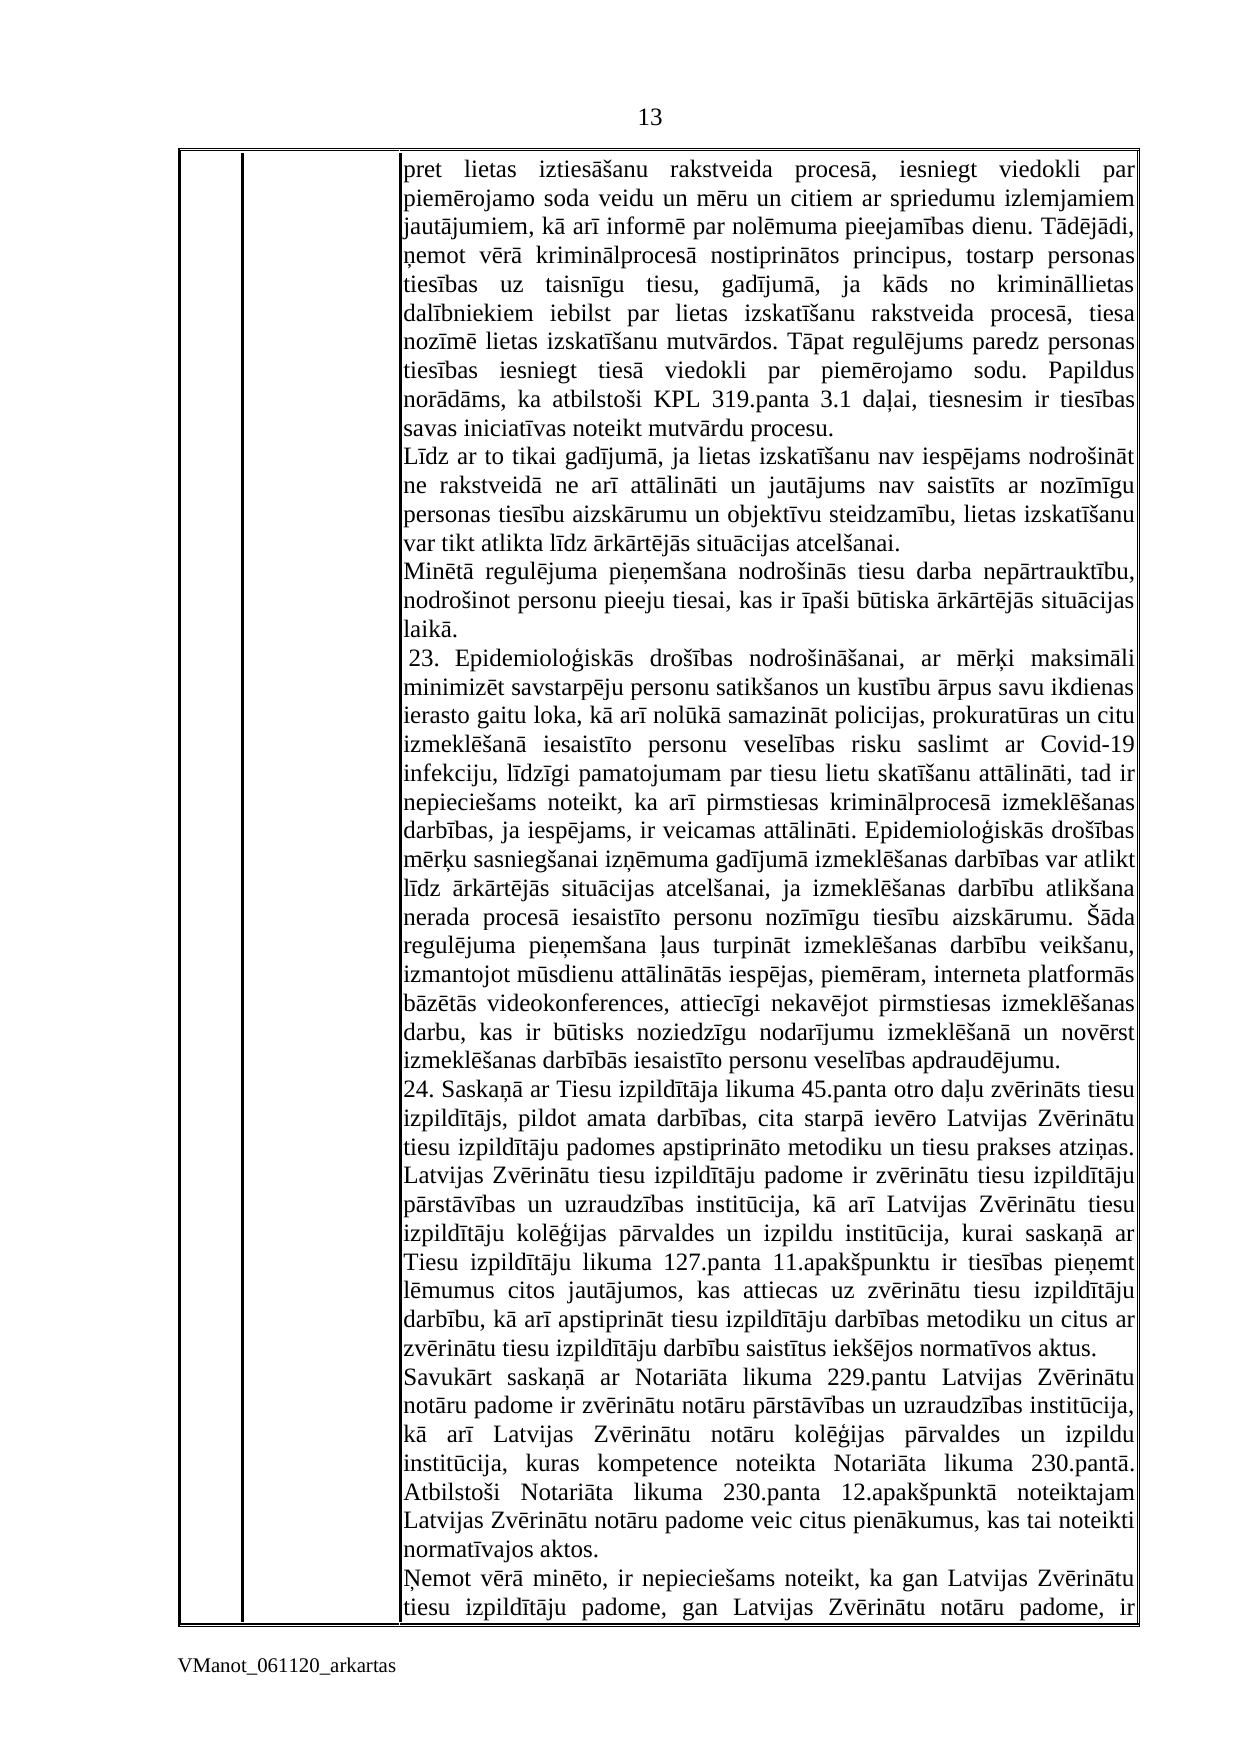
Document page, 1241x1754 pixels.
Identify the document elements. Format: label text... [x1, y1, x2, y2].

table_cell 2. [181, 151, 242, 1623]
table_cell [242, 149, 400, 1623]
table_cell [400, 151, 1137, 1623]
